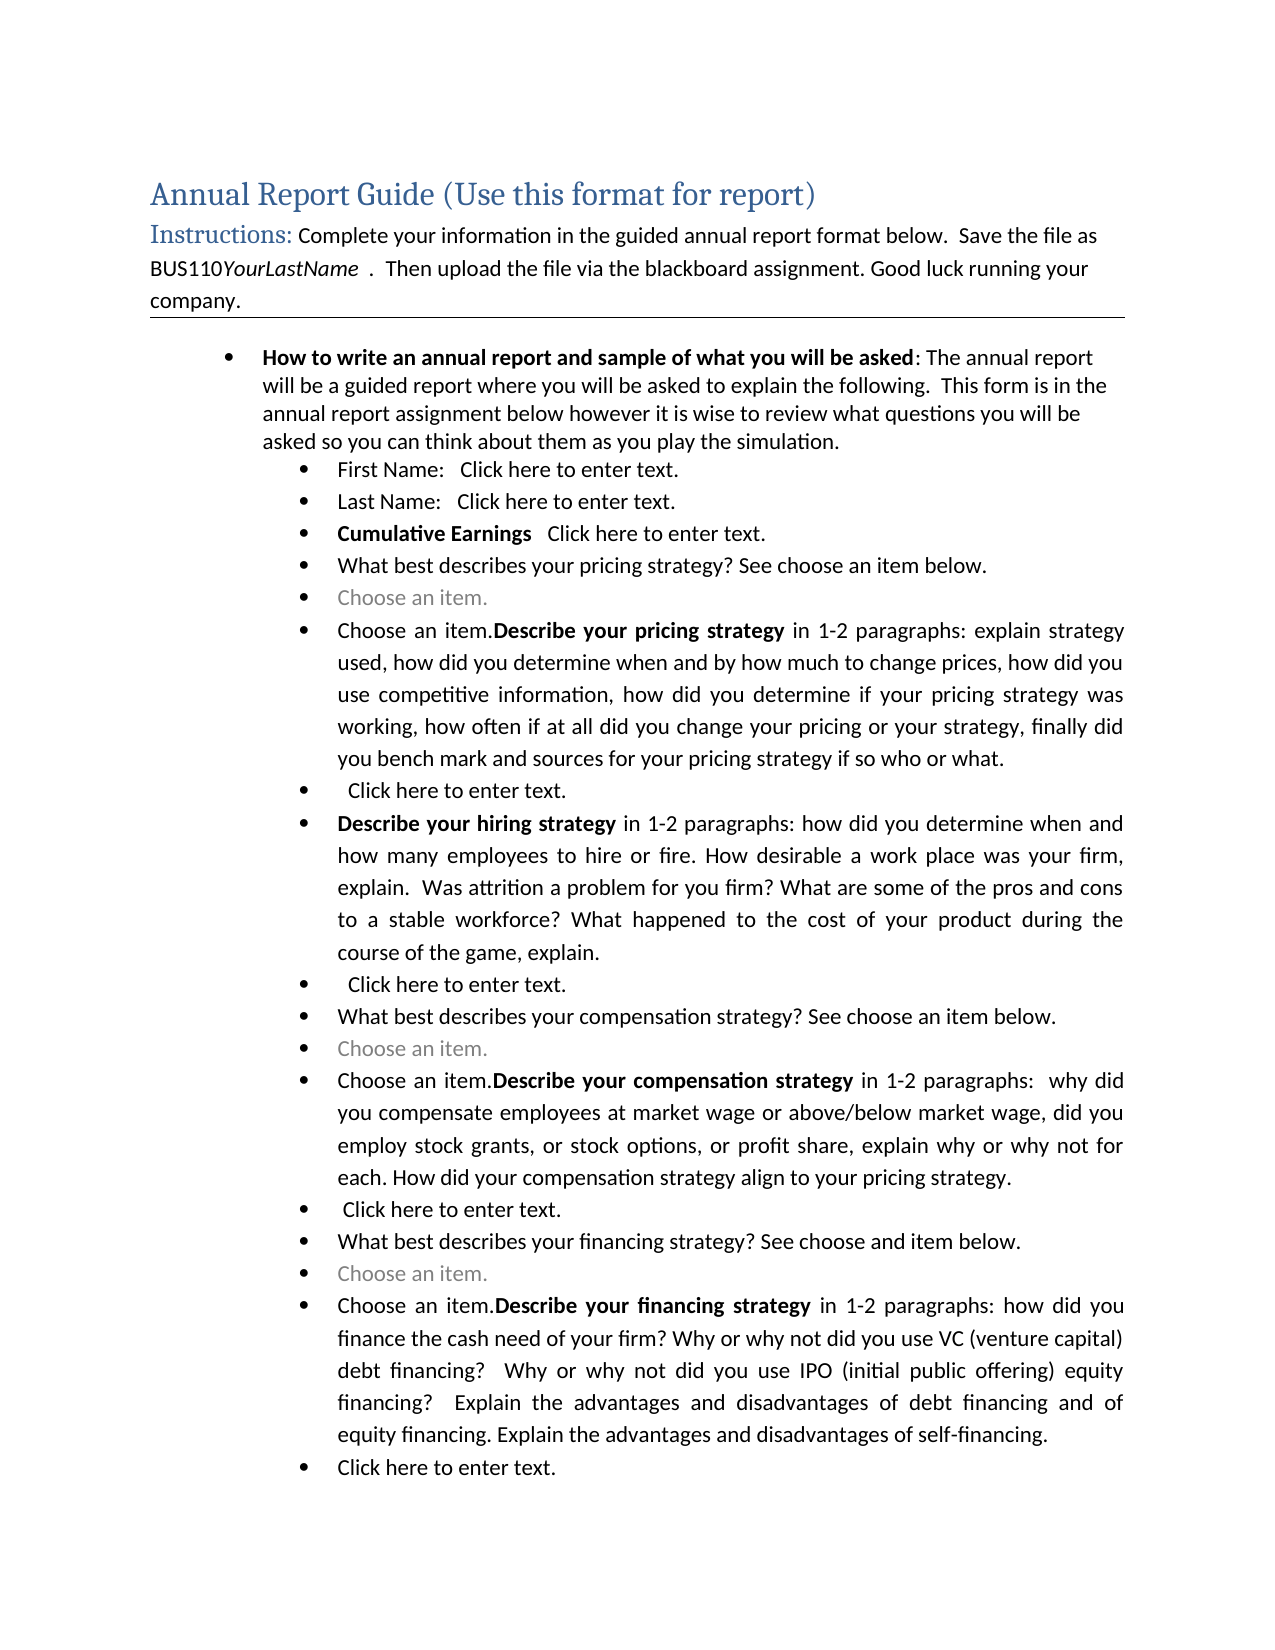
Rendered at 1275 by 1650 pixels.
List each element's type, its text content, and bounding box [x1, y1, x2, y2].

list Describe your hiring strategy in 1-2 paragraphs: how did you determine when and how many employees to hire or fire. How desirable a work place was your firm, explain. Was attrition a problem for you firm? What are some of the pros and cons to a stable workforce? What happened to the cost of your product during the course of the game, explain. [300, 809, 1125, 966]
list What best describes your compensation strategy? See choose an item below. [300, 1002, 1125, 1030]
list Describe your pricing strategy in 1-2 paragraphs: explain strategy used, how did you determine when and by how much to change prices, how did you use competitive information, how did you determine if your pricing strategy was working, how often if at all did you change your pricing or your strategy, finally did you bench mark and sources for your pricing strategy if so who or what. [300, 616, 1125, 772]
list What best describes your financing strategy? See choose and item below. [300, 1227, 1125, 1255]
text Instructions: Complete your information in the guided annual report format below. Save the file as BUS110YourLastName . Then upload the file via the blackboard assignment. Good luck running your company. [150, 219, 1125, 317]
list Describe your financing strategy in 1-2 paragraphs: how did you finance the cash need of your firm? Why or why not did you use VC (venture capital) debt financing? Why or why not did you use IPO (initial public offering) equity financing? Explain the advantages and disadvantages of debt financing and of equity financing. Explain the advantages and disadvantages of self-financing. [300, 1292, 1125, 1448]
list What best describes your pricing strategy? See choose an item below. [300, 551, 1125, 579]
list Cumulative Earnings [300, 519, 1125, 547]
subtitle Annual Report Guide (Use this format for report) [150, 175, 1125, 213]
list How to write an annual report and sample of what you will be asked: The annual report will be a guided report where you will be asked to explain the following. This form is in the annual report assignment below however it is wise to review what questions you will be asked so you can think about them as you play the simulation. [225, 343, 1125, 455]
list First Name: [300, 455, 1125, 483]
list Describe your compensation strategy in 1-2 paragraphs: why did you compensate employees at market wage or above/below market wage, did you employ stock grants, or stock options, or profit share, explain why or why not for each. How did your compensation strategy align to your pricing strategy. [300, 1066, 1125, 1191]
list Last Name: [300, 487, 1125, 515]
